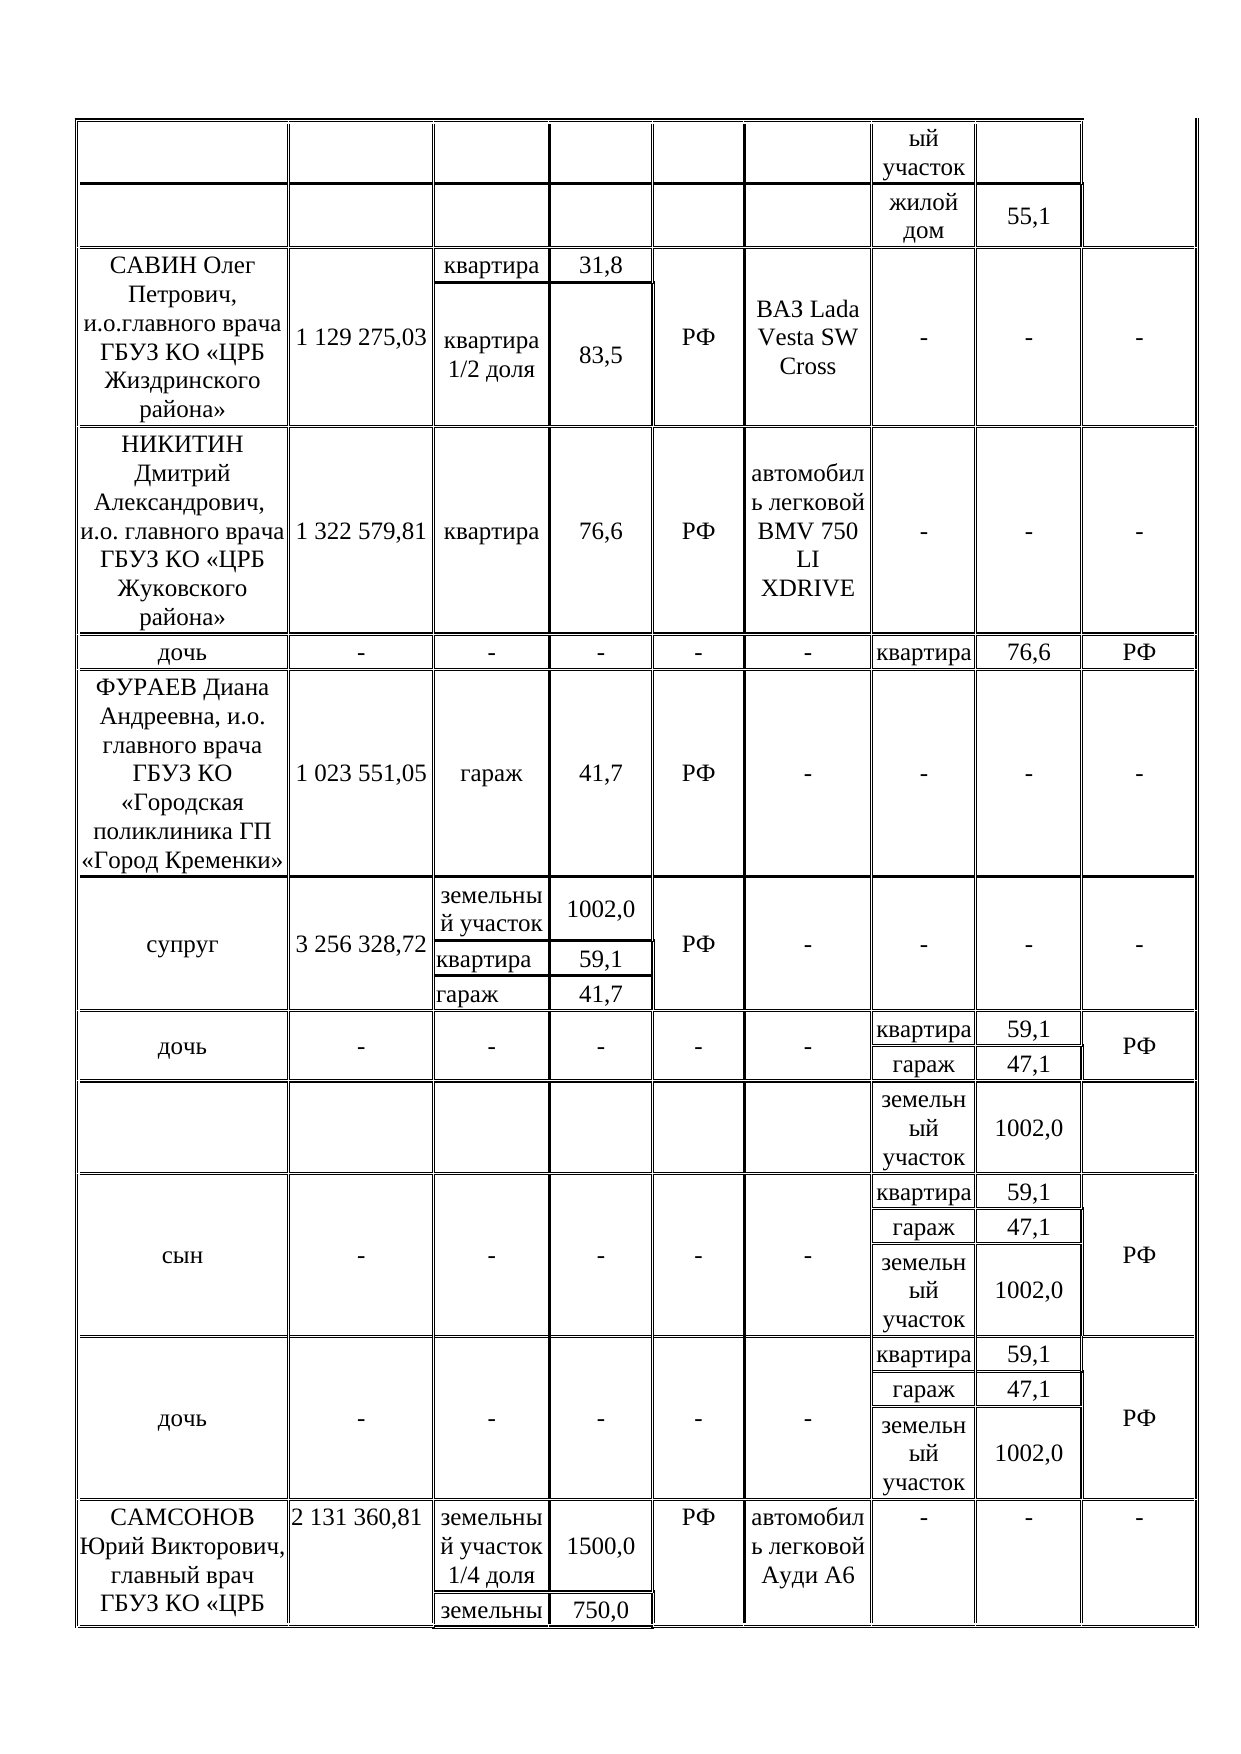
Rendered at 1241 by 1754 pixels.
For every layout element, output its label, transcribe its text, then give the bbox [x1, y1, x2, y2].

table_cell - [873, 428, 974, 632]
table_cell - [873, 249, 974, 425]
table_cell земельный участок [434, 1594, 549, 1625]
table_cell РФ [653, 1501, 744, 1625]
table_cell 3 256 328,72 [290, 878, 432, 1009]
table_cell САМСОНОВ Юрий Викторович, главный врач ГБУЗ КО «ЦРБ Износковского района» [78, 1498, 288, 1625]
table_cell [78, 182, 287, 246]
table_cell [654, 185, 743, 246]
table_cell 83,5 [551, 284, 651, 425]
table_cell [289, 122, 433, 182]
table_cell - [977, 428, 1080, 632]
table_cell [78, 122, 288, 182]
table_cell 41,7 [551, 977, 651, 1009]
table_cell - [435, 1012, 548, 1079]
table_cell - [654, 1338, 743, 1497]
table_cell земельный участок [873, 1408, 974, 1497]
table_cell САВИН Олег Петрович, и.о.главного врача ГБУЗ КО «ЦРБ Жиздринского района» [76, 246, 288, 425]
table_cell дочь [78, 1009, 287, 1079]
table_cell - [1083, 668, 1196, 875]
table_cell квартира [435, 249, 548, 281]
table_cell [746, 1083, 870, 1172]
table_cell 47,1 [977, 1047, 1080, 1079]
table_cell - [290, 1012, 432, 1079]
table_cell 59,1 [977, 1175, 1080, 1207]
table_cell гараж [873, 1373, 974, 1405]
table_cell - [1082, 425, 1197, 632]
table_cell - [746, 636, 870, 667]
table_cell - [746, 1175, 870, 1335]
table_cell гараж [873, 1210, 974, 1242]
table_cell - [551, 1012, 651, 1079]
table_cell - [746, 1338, 870, 1497]
table_cell - [1082, 246, 1197, 425]
table_cell - [435, 1338, 548, 1497]
table_cell - [290, 1175, 432, 1335]
table_cell [434, 120, 549, 182]
table_cell 1 023 551,05 [290, 671, 432, 875]
table_cell 2 131 360,81 [289, 1501, 433, 1625]
table_cell 1 322 579,81 [290, 428, 432, 632]
table_cell - [551, 1338, 651, 1497]
table_cell [76, 1079, 288, 1172]
table_cell 1500,0 [551, 1501, 651, 1590]
table_cell - [654, 636, 743, 667]
table_cell дочь [78, 1335, 287, 1497]
table_cell [1082, 1079, 1197, 1172]
table_cell [435, 185, 548, 246]
table_cell квартира [873, 1175, 974, 1207]
table_cell РФ [654, 878, 743, 1009]
table_cell - [746, 878, 870, 1009]
table_cell 1002,0 [977, 1408, 1080, 1497]
table_cell - [976, 1501, 1082, 1625]
table_cell РФ [1083, 1172, 1196, 1335]
table_cell 55,1 [977, 185, 1080, 246]
table_cell - [977, 249, 1080, 425]
table_cell - [435, 636, 548, 667]
table_cell - [654, 1012, 743, 1079]
table_cell [290, 185, 432, 246]
table_cell РФ [1083, 1009, 1196, 1079]
table_cell 1002,0 [977, 1083, 1080, 1172]
table_cell - [746, 671, 870, 875]
table_cell [746, 185, 870, 246]
table_cell - [977, 878, 1080, 1009]
table_cell 1002,0 [977, 1245, 1080, 1335]
table_cell 76,6 [551, 428, 651, 632]
table_cell земельный участок [872, 122, 976, 182]
table_cell гараж [873, 1047, 974, 1079]
table_cell квартира [435, 942, 548, 974]
table_cell РФ [1083, 1335, 1195, 1497]
table_cell 750,0 [549, 1594, 653, 1625]
table_cell квартира 1/2 доля [435, 284, 548, 425]
table_cell - [1082, 1498, 1196, 1625]
table_cell 1 129 275,03 [290, 249, 432, 425]
table_cell - [746, 1012, 870, 1079]
table_cell НИКИТИН Дмитрий Александрович, и.о. главного врача ГБУЗ КО «ЦРБ Жуковского района» [76, 425, 288, 632]
table_cell [654, 1083, 743, 1172]
table_cell [549, 122, 653, 182]
table_cell земельный участок 1/4 доля [435, 1501, 548, 1590]
table_cell - [872, 1501, 976, 1625]
table_cell 47,1 [977, 1373, 1080, 1405]
table_cell супруг [78, 875, 287, 1009]
table_cell квартира [873, 1338, 974, 1370]
table_cell [551, 185, 651, 246]
table_cell - [873, 671, 974, 875]
table_cell автомобиль легковой Ауди А6 [744, 1501, 872, 1625]
table_cell - [435, 1175, 548, 1335]
table_cell земельный участок [873, 1083, 974, 1172]
table_cell - [654, 1175, 743, 1335]
table_cell 41,7 [551, 671, 651, 875]
table_cell - [290, 636, 432, 667]
table_cell гараж [435, 671, 548, 875]
table_cell [551, 1083, 651, 1172]
table_cell ВАЗ Lada Vesta SW Cross [746, 249, 870, 425]
table_cell сын [78, 1172, 287, 1335]
table_cell - [1083, 875, 1195, 1009]
table_cell РФ [654, 249, 743, 425]
table_cell 59,1 [551, 942, 651, 974]
table_cell 47,1 [977, 1210, 1080, 1242]
table_cell - [873, 878, 974, 1009]
table_cell РФ [654, 671, 743, 875]
table_cell 1002,0 [551, 878, 651, 939]
table_cell земельный участок [873, 1245, 974, 1335]
table_cell 1257,2 [976, 120, 1082, 182]
table_cell ФУРАЕВ Диана Андреевна, и.о. главного врача ГБУЗ КО «Городская поликлиника ГП «Город Кременки» [78, 668, 287, 875]
table_cell [290, 1083, 432, 1172]
table_cell дочь [78, 632, 287, 667]
table_cell 59,1 [977, 1338, 1080, 1370]
table_cell - [977, 671, 1080, 875]
table_cell гараж [435, 977, 548, 1009]
table_cell [744, 122, 872, 182]
table_cell [435, 1083, 548, 1172]
table_cell земельный участок [435, 878, 548, 939]
table_cell [653, 120, 744, 182]
table_cell жилой дом [873, 185, 974, 246]
table_cell - [551, 1175, 651, 1335]
table_cell 76,6 [977, 636, 1080, 667]
table_cell квартира [873, 636, 974, 667]
table_cell РФ [1083, 632, 1196, 667]
table_cell РФ [654, 428, 743, 632]
table_cell квартира [435, 428, 548, 632]
table_cell квартира [873, 1012, 974, 1044]
table_cell 59,1 [977, 1012, 1080, 1044]
table_cell - [290, 1338, 432, 1497]
table_cell автомобиль легковой BMV 750 LI XDRIVE [746, 428, 870, 632]
table_cell - [551, 636, 651, 667]
table_cell 31,8 [551, 249, 651, 281]
